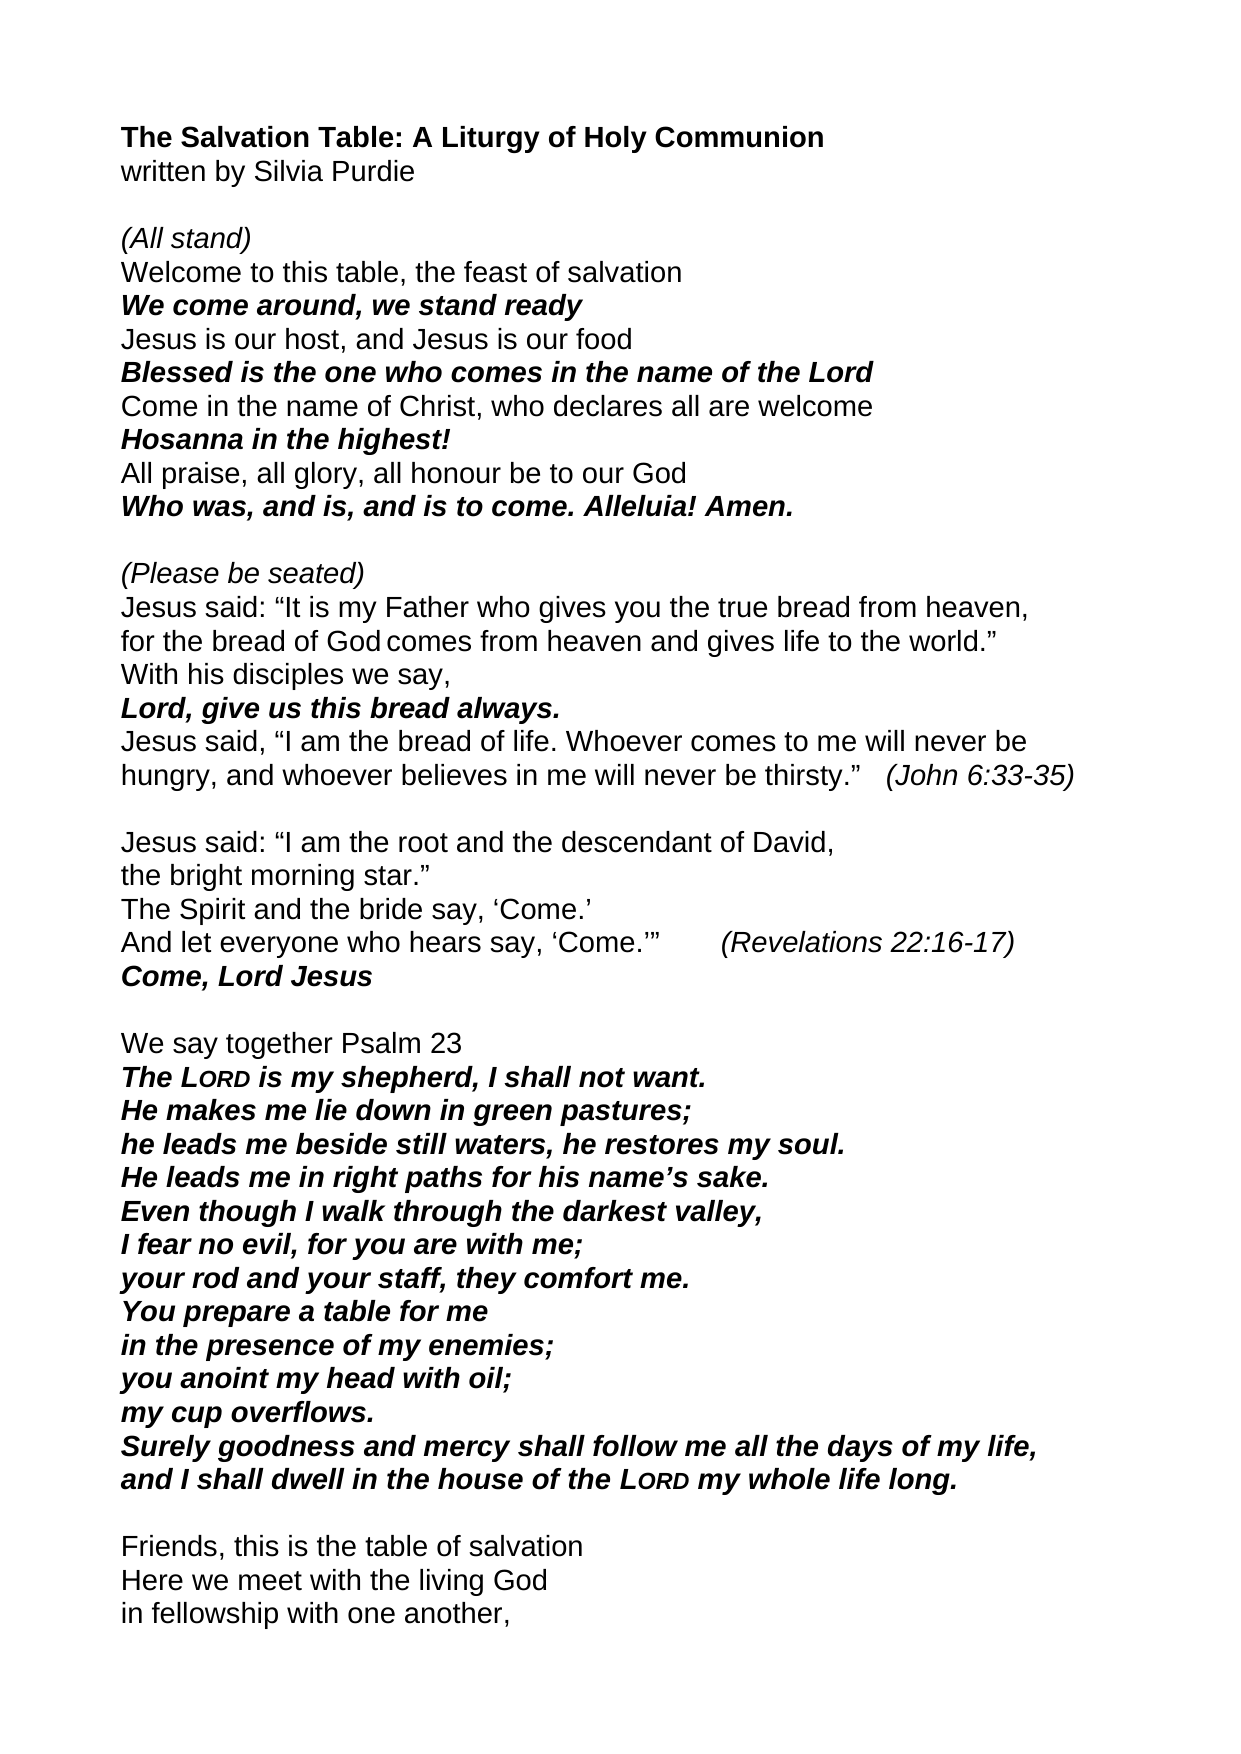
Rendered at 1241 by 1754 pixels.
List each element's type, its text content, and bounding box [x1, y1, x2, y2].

text Friends, this is the table of salvation [121, 1529, 1120, 1563]
text We say together Psalm 23 [121, 1026, 1120, 1060]
text All praise, all glory, all honour be to our God [121, 456, 1120, 489]
text in fellowship with one another, [121, 1596, 1120, 1630]
text in the presence of my enemies; you anoint my head with oil; [121, 1328, 1120, 1395]
text (All stand) [121, 221, 1120, 255]
text (Please be seated) [121, 557, 1120, 590]
text I fear no evil, for you are with me; [121, 1227, 1120, 1261]
text Jesus said: “I am the root and the descendant of David, [121, 825, 1120, 858]
text Surely goodness and mercy shall follow me all the days of my life, and I shall dwell in the house of the Lord my whole life long. [121, 1429, 1120, 1496]
text Lord, give us this bread always. [121, 691, 1120, 724]
text The Salvation Table: A Liturgy of Holy Communion [121, 121, 1120, 154]
text my cup overflows. [121, 1395, 1120, 1429]
text written by Silvia Purdie [121, 154, 1120, 188]
text Jesus is our host, and Jesus is our food [121, 322, 1120, 355]
text your rod and your staff, they comfort me. [121, 1261, 1120, 1294]
text With his disciples we say, [121, 657, 1120, 691]
text Come, Lord Jesus [121, 959, 1120, 993]
text Welcome to this table, the feast of salvation [121, 255, 1120, 288]
text Here we meet with the living God [121, 1563, 1120, 1596]
text Hosanna in the highest! [121, 422, 1120, 456]
text Jesus said: “It is my Father who gives you the true bread from heaven, [121, 590, 1120, 624]
text The Spirit and the bride say, ‘Come.’ And let everyone who hears say, ‘Come.’” (Revelations 22:16-17) [121, 892, 1120, 959]
text Jesus said, “I am the bread of life. Whoever comes to me will never be hungry, and whoever believes in me will never be thirsty.” (John 6:33-35) [121, 724, 1120, 791]
text for the bread of God comes from heaven and gives life to the world.” [121, 624, 1120, 657]
text the bright morning star.” [121, 858, 1120, 892]
text Blessed is the one who comes in the name of the Lord [121, 355, 1120, 389]
text Even though I walk through the darkest valley, [121, 1194, 1120, 1227]
text You prepare a table for me [121, 1294, 1120, 1328]
text Come in the name of Christ, who declares all are welcome [121, 389, 1120, 422]
text We come around, we stand ready [121, 288, 1120, 322]
text The Lord is my shepherd, I shall not want. He makes me lie down in green pastures; he leads me beside still waters, he restores my soul. He leads me in right paths for his name’s sake. [121, 1060, 1120, 1194]
text Who was, and is, and is to come. Alleluia! Amen. [121, 489, 1120, 523]
